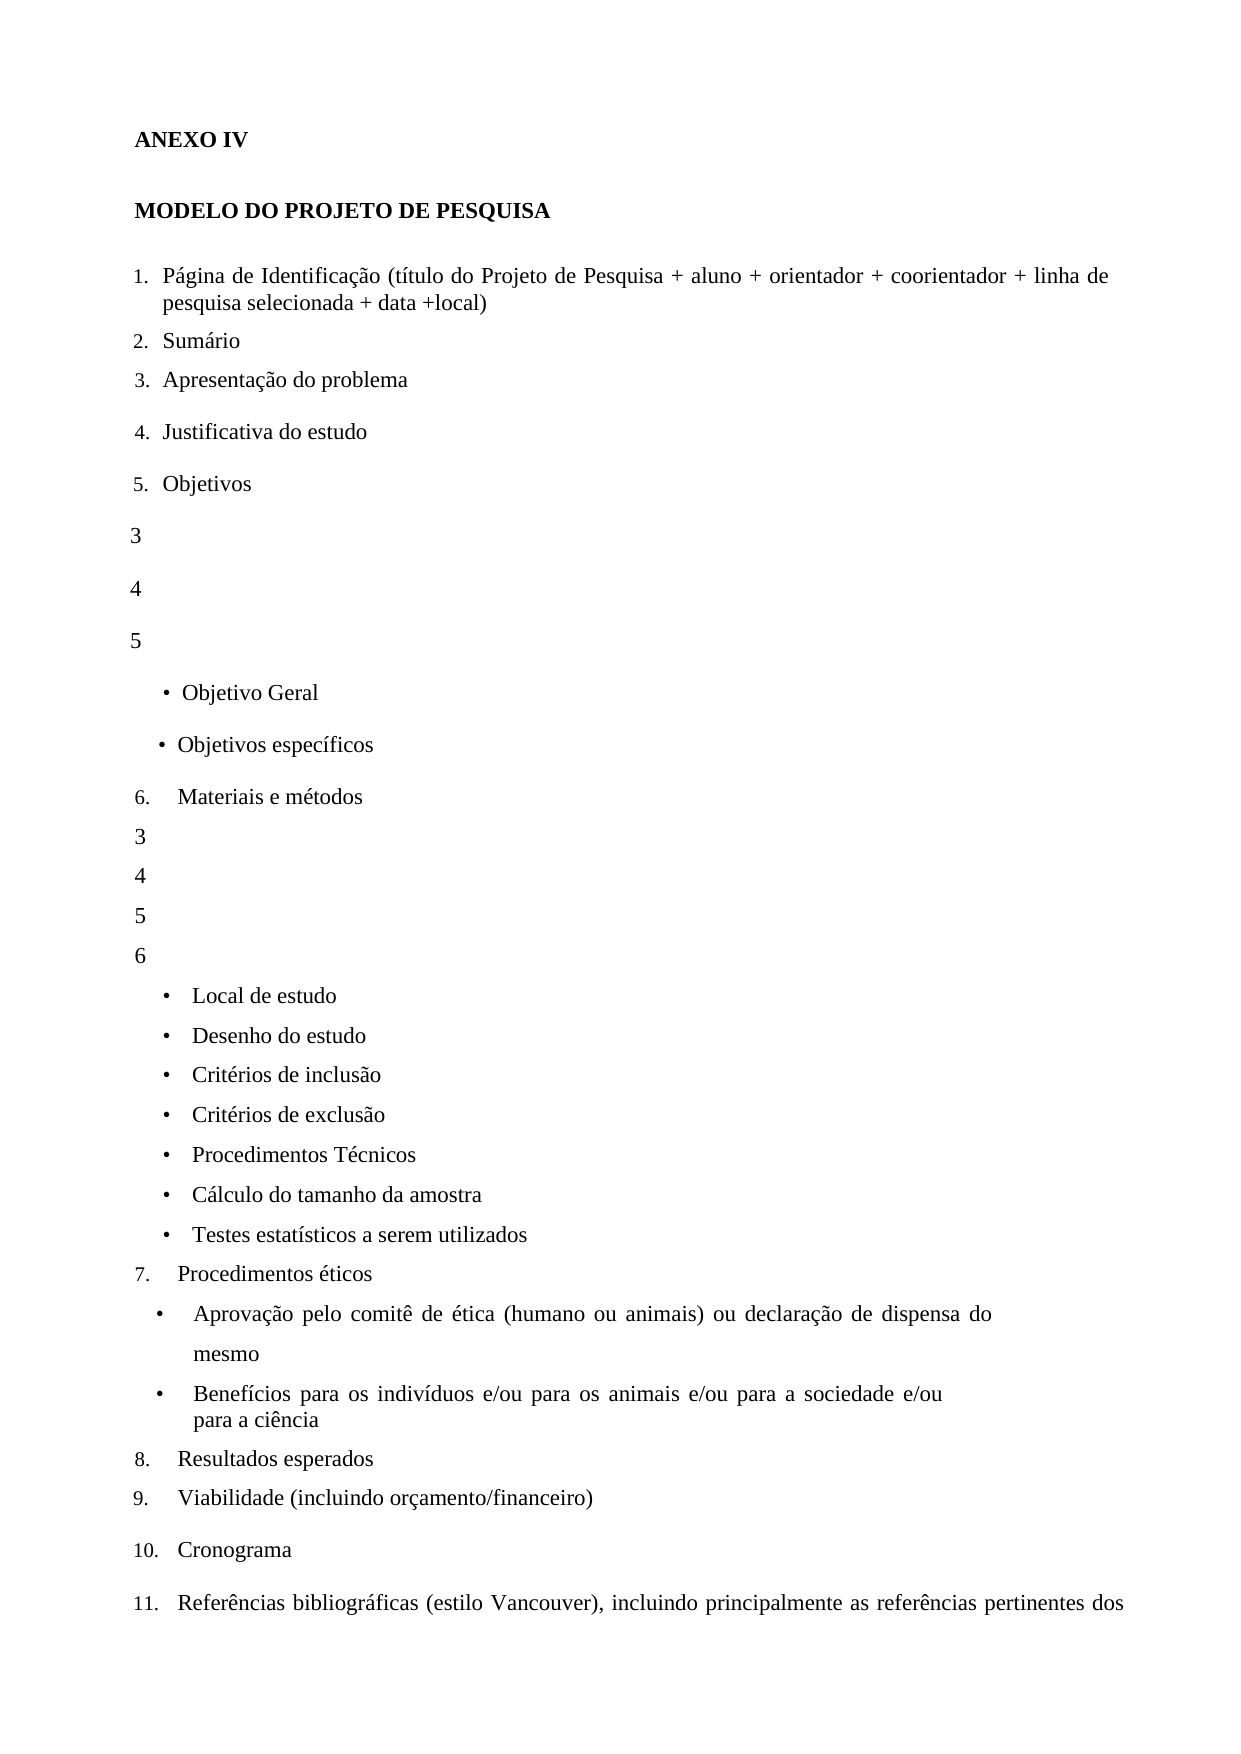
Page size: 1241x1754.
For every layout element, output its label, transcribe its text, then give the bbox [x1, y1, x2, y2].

list Procedimentos Técnicos [162, 1141, 993, 1167]
text ANEXO IV [134, 126, 1122, 152]
list Critérios de inclusão [162, 1061, 993, 1088]
list Critérios de exclusão [162, 1101, 993, 1128]
list Viabilidade (incluindo orçamento/financeiro) [133, 1484, 860, 1510]
list Aprovação pelo comitê de ética (humano ou animais) ou declaração de dispensa do mesmo [156, 1300, 993, 1366]
list Cronograma [133, 1536, 1126, 1563]
list Desenho do estudo [162, 1022, 993, 1048]
list Justificativa do estudo [134, 418, 993, 445]
list Cálculo do tamanho da amostra [162, 1181, 993, 1207]
text MODELO DO PROJETO DE PESQUISA [134, 197, 1122, 223]
list Objetivos específicos [158, 731, 993, 757]
list Procedimentos éticos [134, 1260, 993, 1287]
list Resultados esperados [134, 1445, 1122, 1471]
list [133, 1589, 1126, 1615]
list Testes estatísticos a serem utilizados [162, 1221, 993, 1247]
list Local de estudo [162, 982, 993, 1008]
list Objetivo Geral [162, 679, 993, 705]
list Apresentação do problema [134, 366, 993, 393]
list Sumário [133, 328, 1122, 354]
list Materiais e métodos [134, 783, 993, 809]
list Objetivos [133, 470, 993, 497]
list Página de Identificação (título do Projeto de Pesquisa + aluno + orientador + coorientador + linha de pesquisa selecionada + data +local) [133, 262, 1111, 315]
list Benefícios para os indivíduos e/ou para os animais e/ou para a sociedade e/ou para a ciência [156, 1380, 944, 1432]
